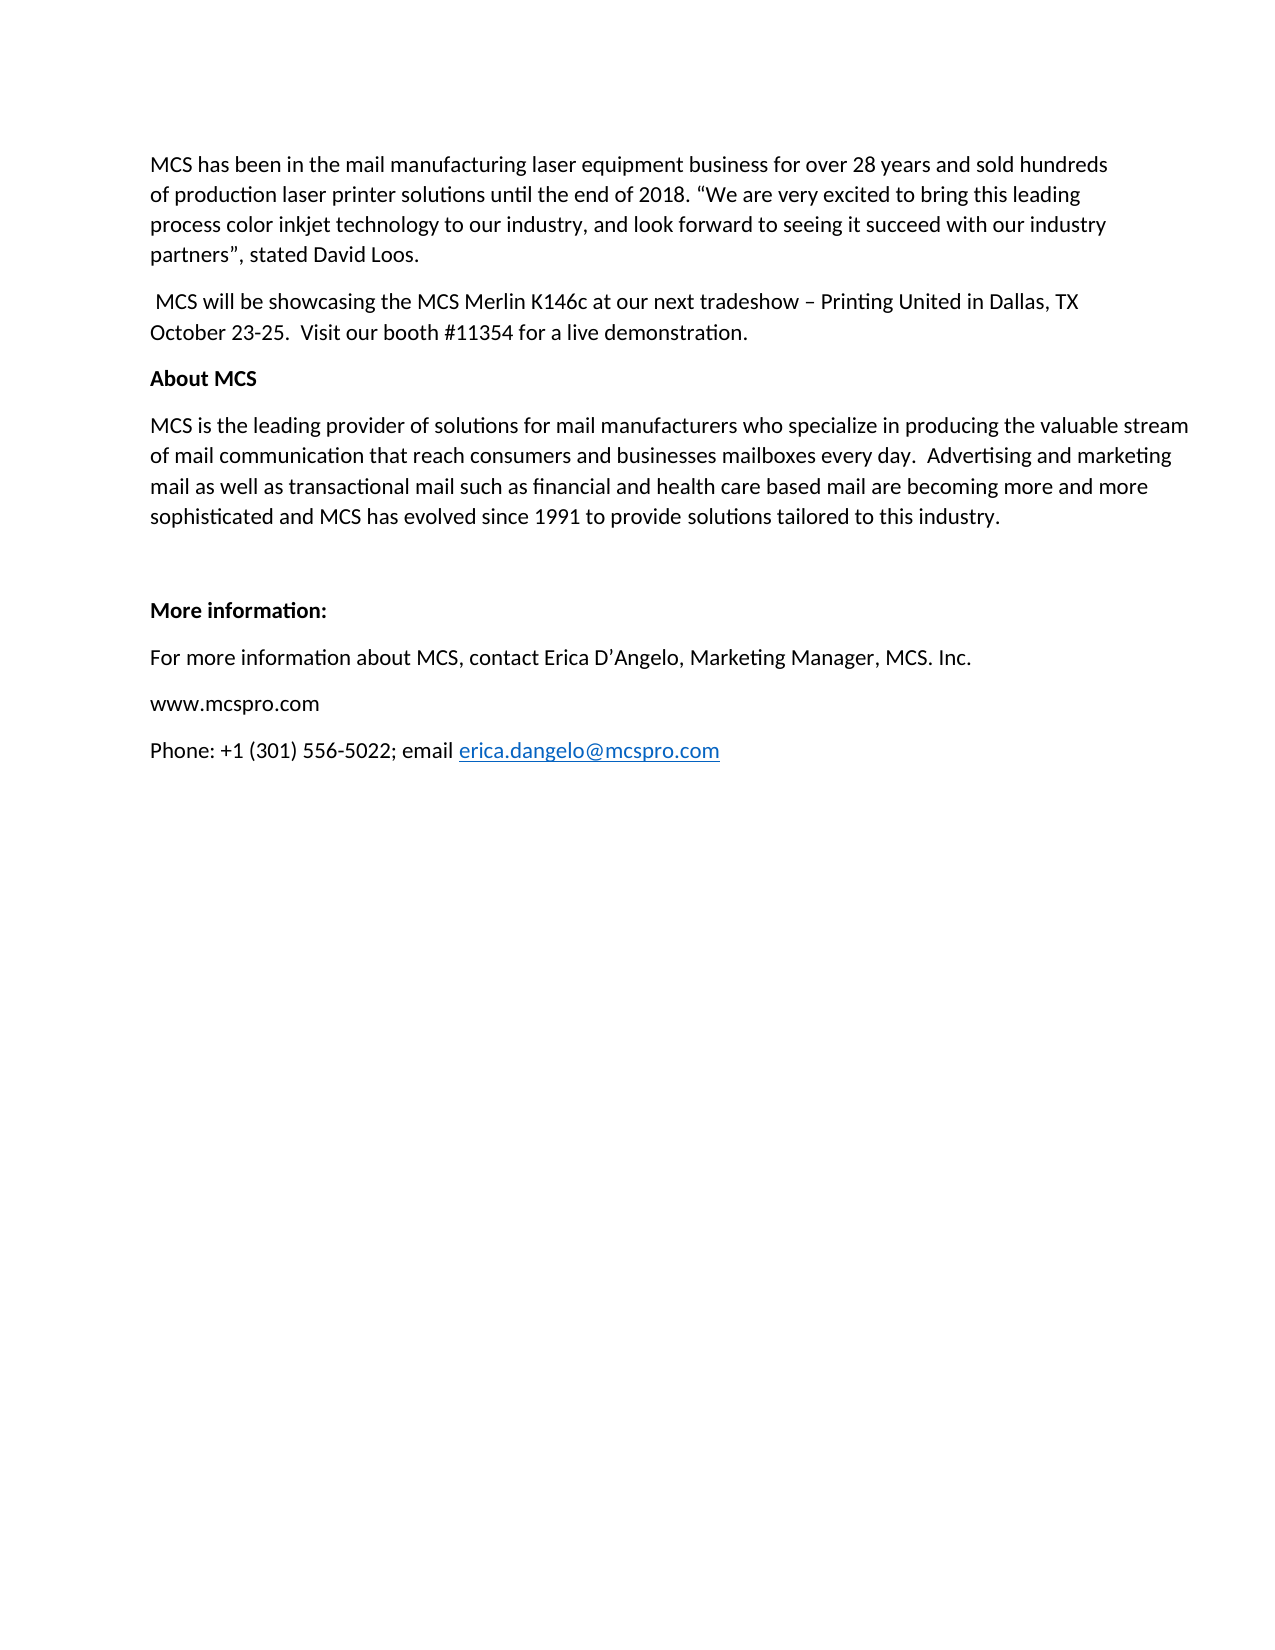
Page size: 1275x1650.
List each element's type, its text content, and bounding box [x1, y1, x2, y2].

text Phone: +1 (301) 556-5022; email erica.dangelo@mcspro.com [150, 736, 1200, 764]
text MCS has been in the mail manufacturing laser equipment business for over 28 years and sold hundreds of production laser printer solutions until the end of 2018. “We are very excited to bring this leading process color inkjet technology to our industry, and look forward to seeing it succeed with our industry partners”, stated David Loos. [150, 150, 1125, 269]
text About MCS [150, 364, 1200, 393]
text MCS is the leading provider of solutions for mail manufacturers who specialize in producing the valuable stream of mail communication that reach consumers and businesses mailboxes every day. Advertising and marketing mail as well as transactional mail such as financial and health care based mail are becoming more and more sophisticated and MCS has evolved since 1991 to provide solutions tailored to this industry. [150, 411, 1200, 530]
text More information: [150, 596, 1200, 624]
text www.mcspro.com [150, 689, 1200, 718]
text For more information about MCS, contact Erica D’Angelo, Marketing Manager, MCS. Inc. [150, 643, 1200, 671]
text MCS will be showcasing the MCS Merlin K146c at our next tradeshow – Printing United in Dallas, TX October 23-25. Visit our booth #11354 for a live demonstration. [150, 287, 1125, 346]
